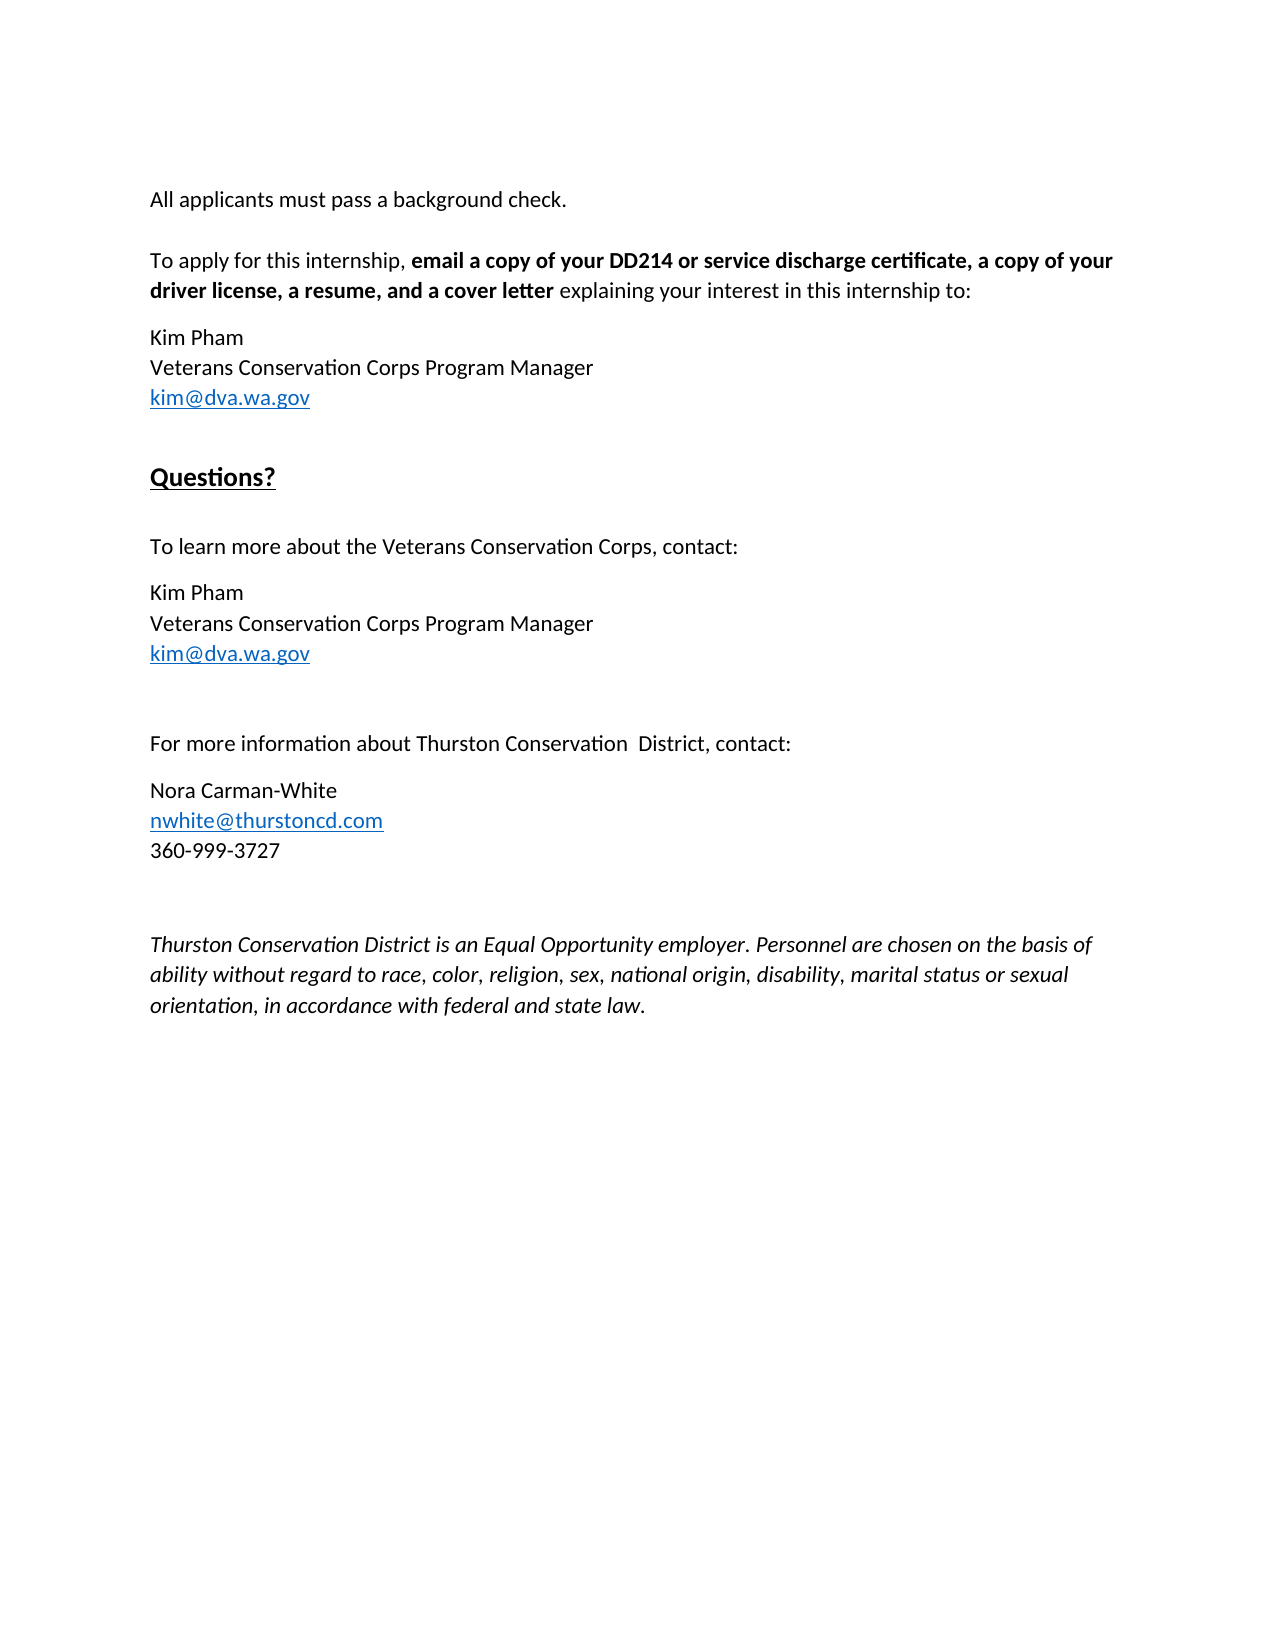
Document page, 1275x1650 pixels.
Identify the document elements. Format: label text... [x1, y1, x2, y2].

text Kim Pham [150, 323, 1125, 351]
text All applicants must pass a background check. [150, 186, 1125, 214]
text To apply for this internship, email a copy of your DD214 or service discharge certificate, a copy of your driver license, a resume, and a cover letter explaining your interest in this internship to: [150, 246, 1125, 304]
text Nora Carman-White nwhite@thurstoncd.com 360-999-3727 [150, 776, 1125, 865]
text kim@dva.wa.gov [150, 639, 1125, 667]
text kim@dva.wa.gov [150, 383, 1125, 412]
text Veterans Conservation Corps Program Manager [150, 353, 1125, 381]
text For more information about Thurston Conservation District, contact: [150, 729, 1125, 758]
text To learn more about the Veterans Conservation Corps, contact: [150, 532, 1125, 560]
text Veterans Conservation Corps Program Manager [150, 609, 1125, 637]
text Kim Pham [150, 578, 1125, 607]
text Questions? [150, 461, 1125, 494]
text Thurston Conservation District is an Equal Opportunity employer. Personnel are chosen on the basis of ability without regard to race, color, religion, sex, national origin, disability, marital status or sexual orientation, in accordance with federal and state law. [150, 930, 1125, 1019]
